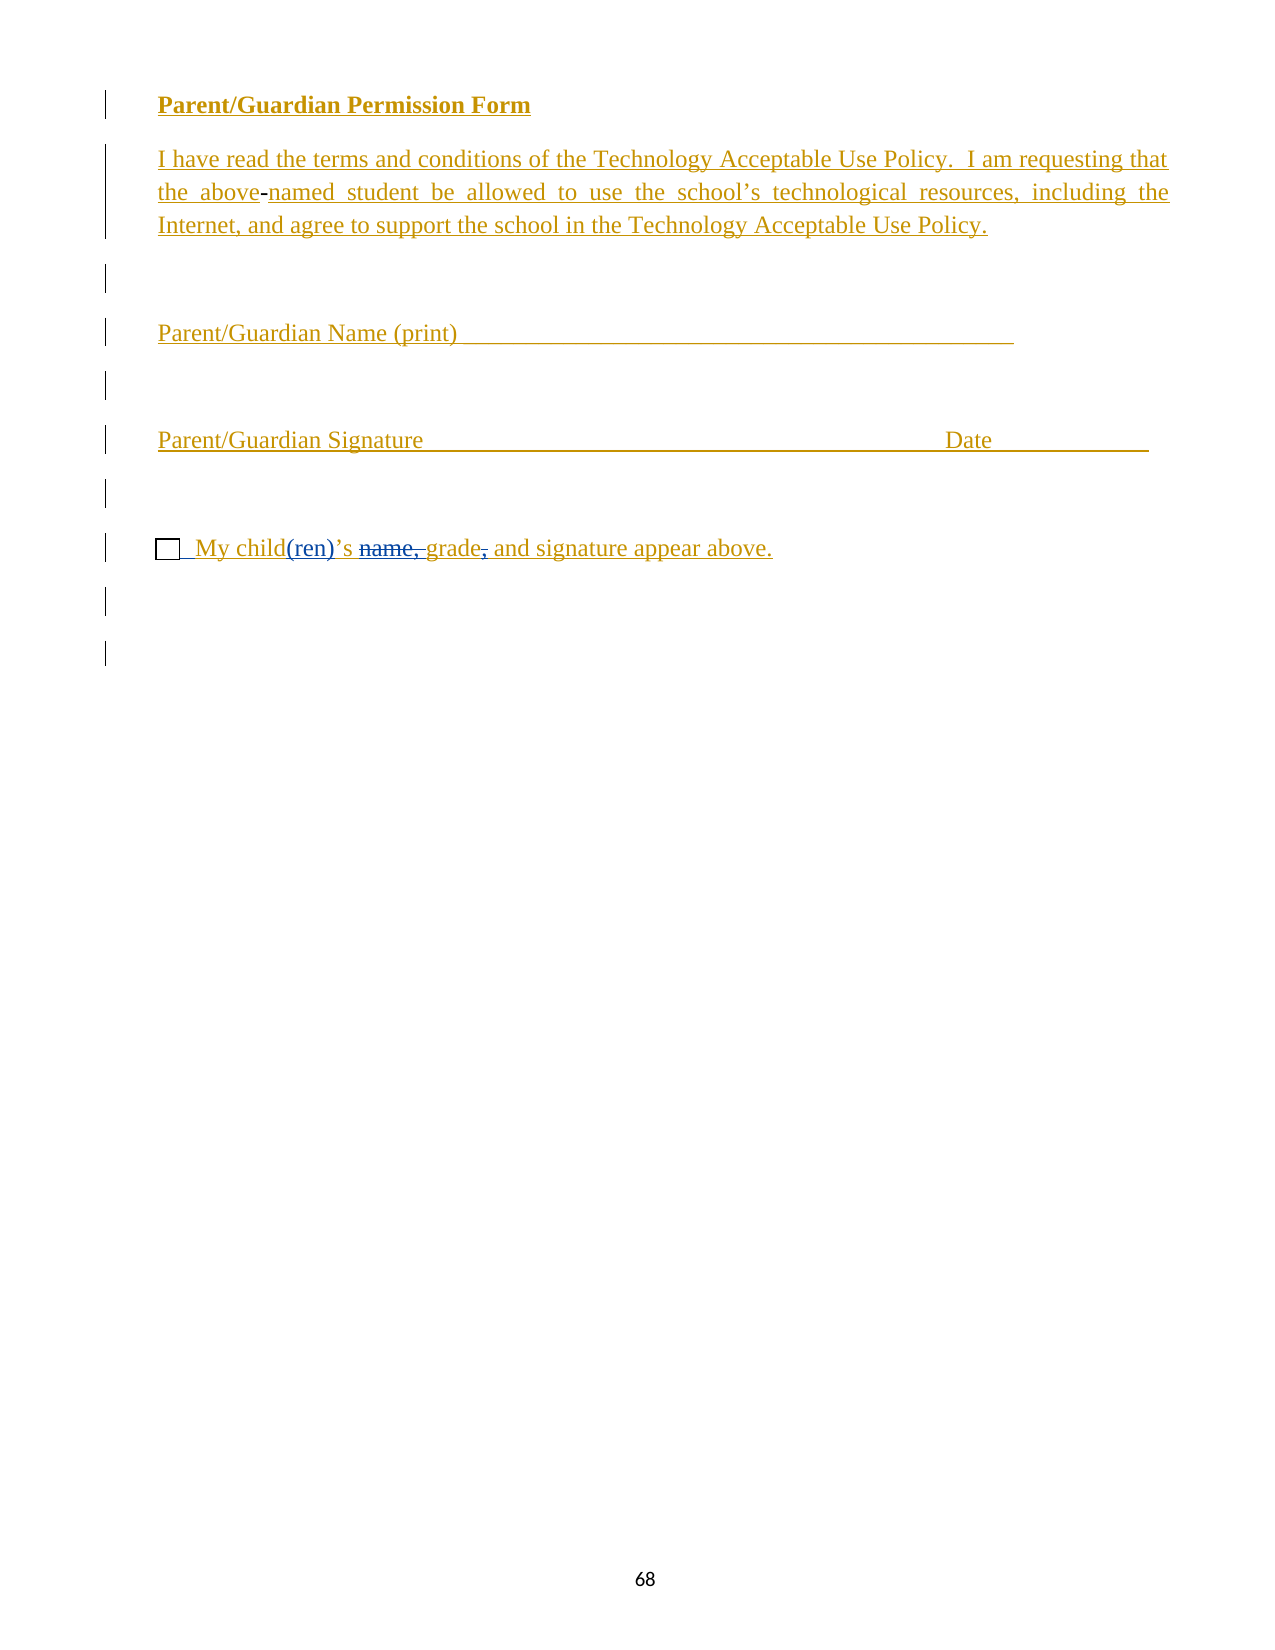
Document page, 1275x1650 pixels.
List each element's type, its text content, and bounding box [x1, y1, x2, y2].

text - [157, 144, 1170, 239]
